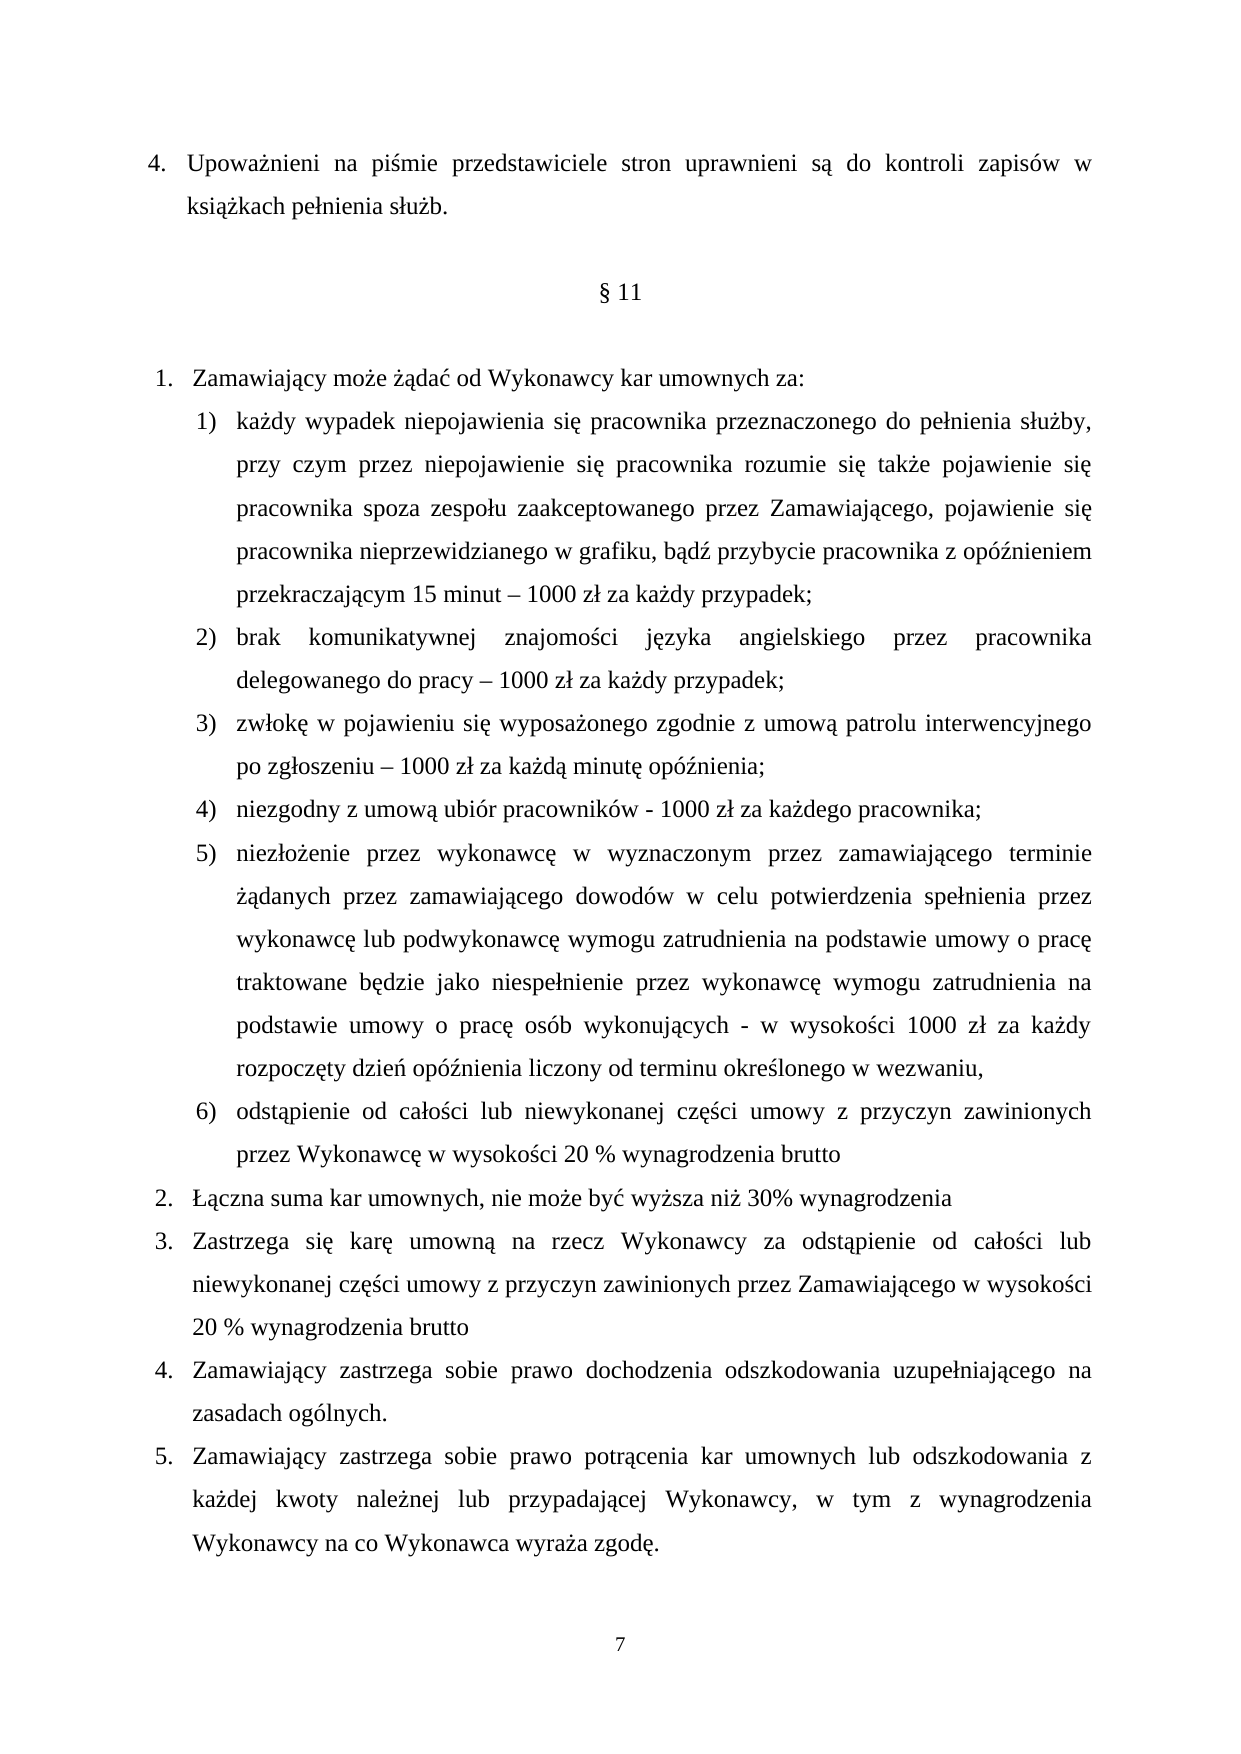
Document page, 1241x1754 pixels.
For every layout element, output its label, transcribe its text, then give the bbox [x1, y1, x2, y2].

text § 11 [148, 277, 1093, 306]
list Zastrzega się karę umowną na rzecz Wykonawcy za odstąpienie od całości lub niewykonanej części umowy z przyczyn zawinionych przez Zamawiającego w wysokości 20 % wynagrodzenia brutto [154, 1226, 1093, 1341]
list niezgodny z umową ubiór pracowników - 1000 zł za każdego pracownika; [196, 794, 1093, 823]
list niezłożenie przez wykonawcę w wyznaczonym przez zamawiającego terminie żądanych przez zamawiającego dowodów w celu potwierdzenia spełnienia przez wykonawcę lub podwykonawcę wymogu zatrudnienia na podstawie umowy o pracę traktowane będzie jako niespełnienie przez wykonawcę wymogu zatrudnienia na podstawie umowy o pracę osób wykonujących - w wysokości 1000 zł za każdy rozpoczęty dzień opóźnienia liczony od terminu określonego w wezwaniu, [196, 838, 1093, 1082]
list Łączna suma kar umownych, nie może być wyższa niż 30% wynagrodzenia [154, 1183, 1093, 1211]
list Upoważnieni na piśmie przedstawiciele stron uprawnieni są do kontroli zapisów w książkach pełnienia służb. [148, 148, 1093, 219]
list Zamawiający zastrzega sobie prawo potrącenia kar umownych lub odszkodowania z każdej kwoty należnej lub przypadającej Wykonawcy, w tym z wynagrodzenia Wykonawcy na co Wykonawca wyraża zgodę. [154, 1441, 1093, 1556]
list Zamawiający może żądać od Wykonawcy kar umownych za: [154, 363, 1093, 392]
list zwłokę w pojawieniu się wyposażonego zgodnie z umową patrolu interwencyjnego po zgłoszeniu – 1000 zł za każdą minutę opóźnienia; [196, 708, 1093, 780]
list Zamawiający zastrzega sobie prawo dochodzenia odszkodowania uzupełniającego na zasadach ogólnych. [154, 1355, 1093, 1427]
list brak komunikatywnej znajomości języka angielskiego przez pracownika delegowanego do pracy – 1000 zł za każdy przypadek; [196, 622, 1093, 694]
list odstąpienie od całości lub niewykonanej części umowy z przyczyn zawinionych przez Wykonawcę w wysokości 20 % wynagrodzenia brutto [196, 1096, 1093, 1168]
list każdy wypadek niepojawienia się pracownika przeznaczonego do pełnienia służby, przy czym przez niepojawienie się pracownika rozumie się także pojawienie się pracownika spoza zespołu zaakceptowanego przez Zamawiającego, pojawienie się pracownika nieprzewidzianego w grafiku, bądź przybycie pracownika z opóźnieniem przekraczającym 15 minut – 1000 zł za każdy przypadek; [196, 406, 1093, 608]
